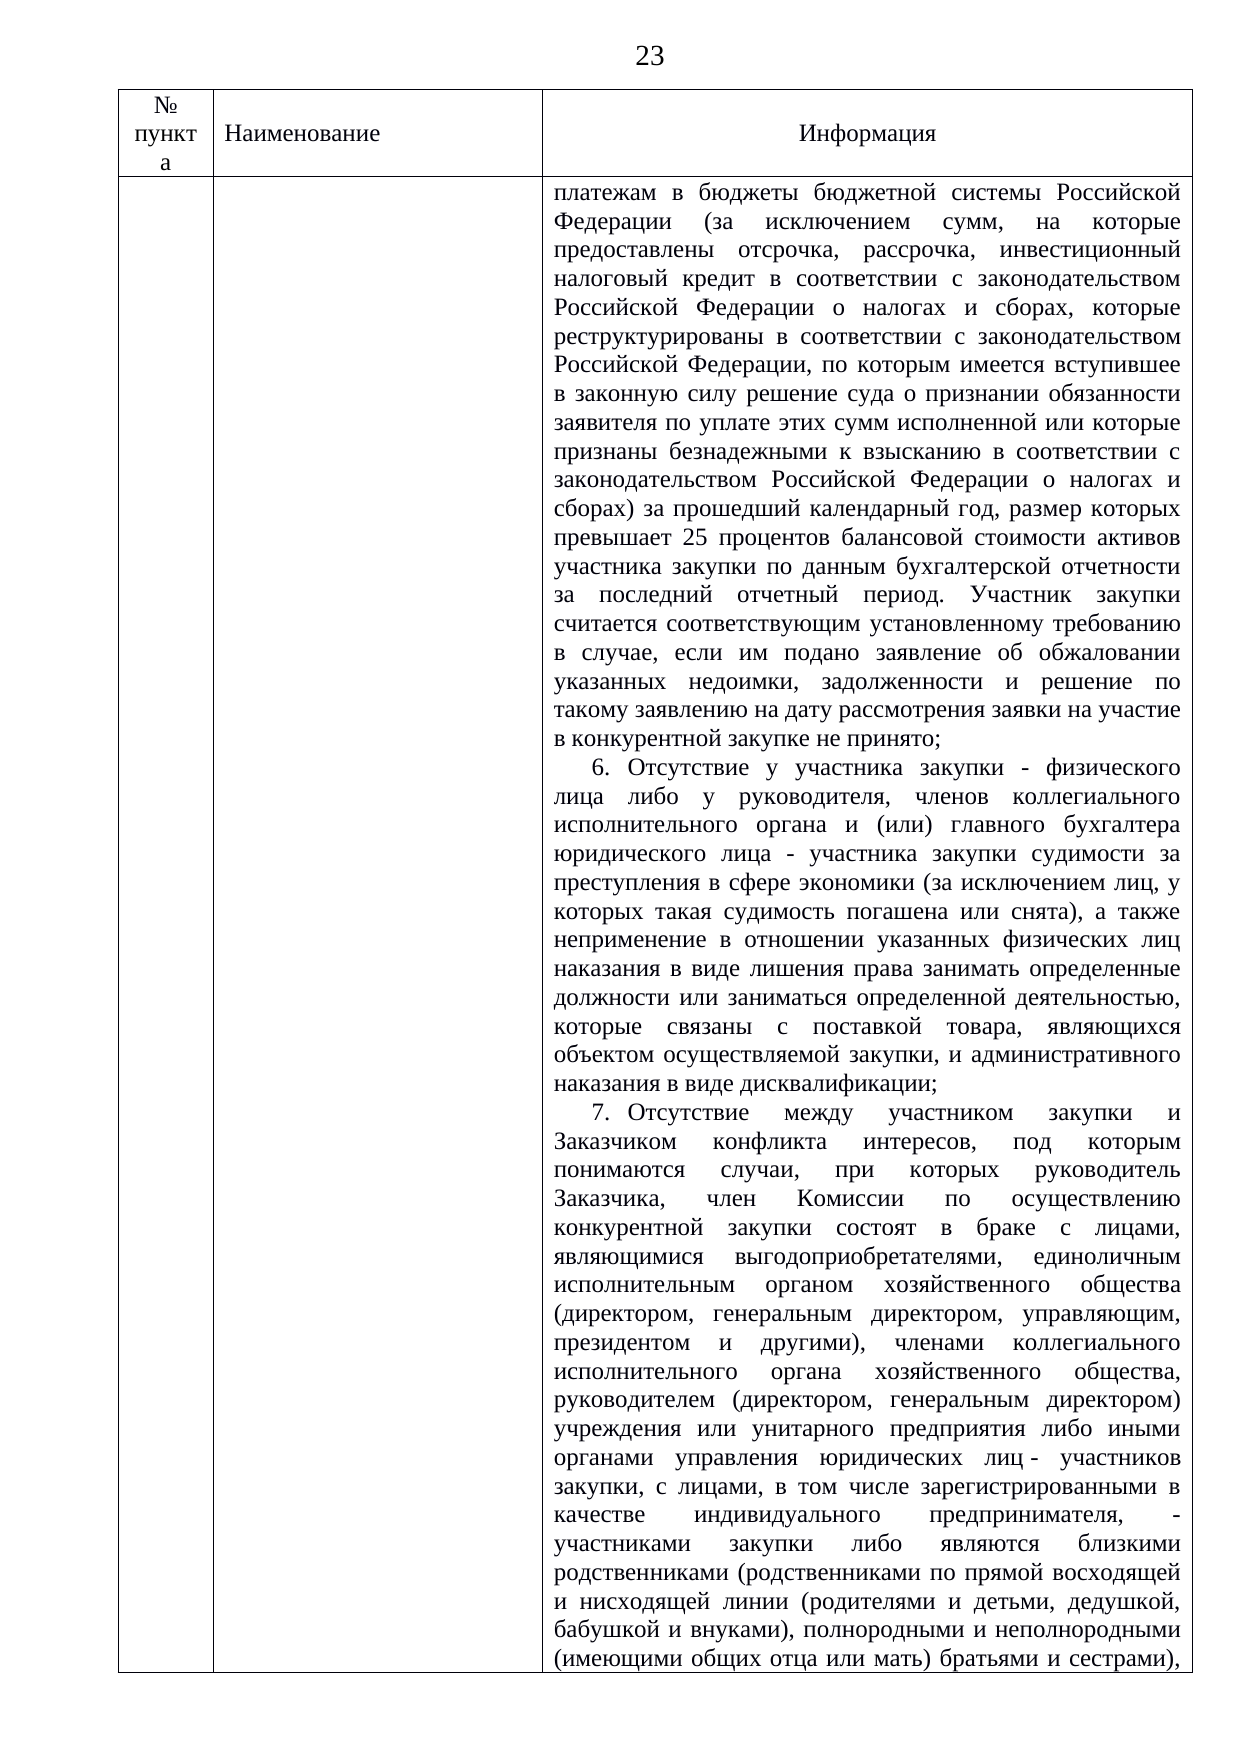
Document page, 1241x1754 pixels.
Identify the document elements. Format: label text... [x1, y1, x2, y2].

table_header № пункта [119, 90, 213, 176]
table_cell [119, 177, 213, 1672]
table_header Информация [543, 90, 1192, 176]
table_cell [543, 177, 1192, 1672]
table_header Наименование [214, 90, 542, 176]
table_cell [214, 177, 542, 1672]
